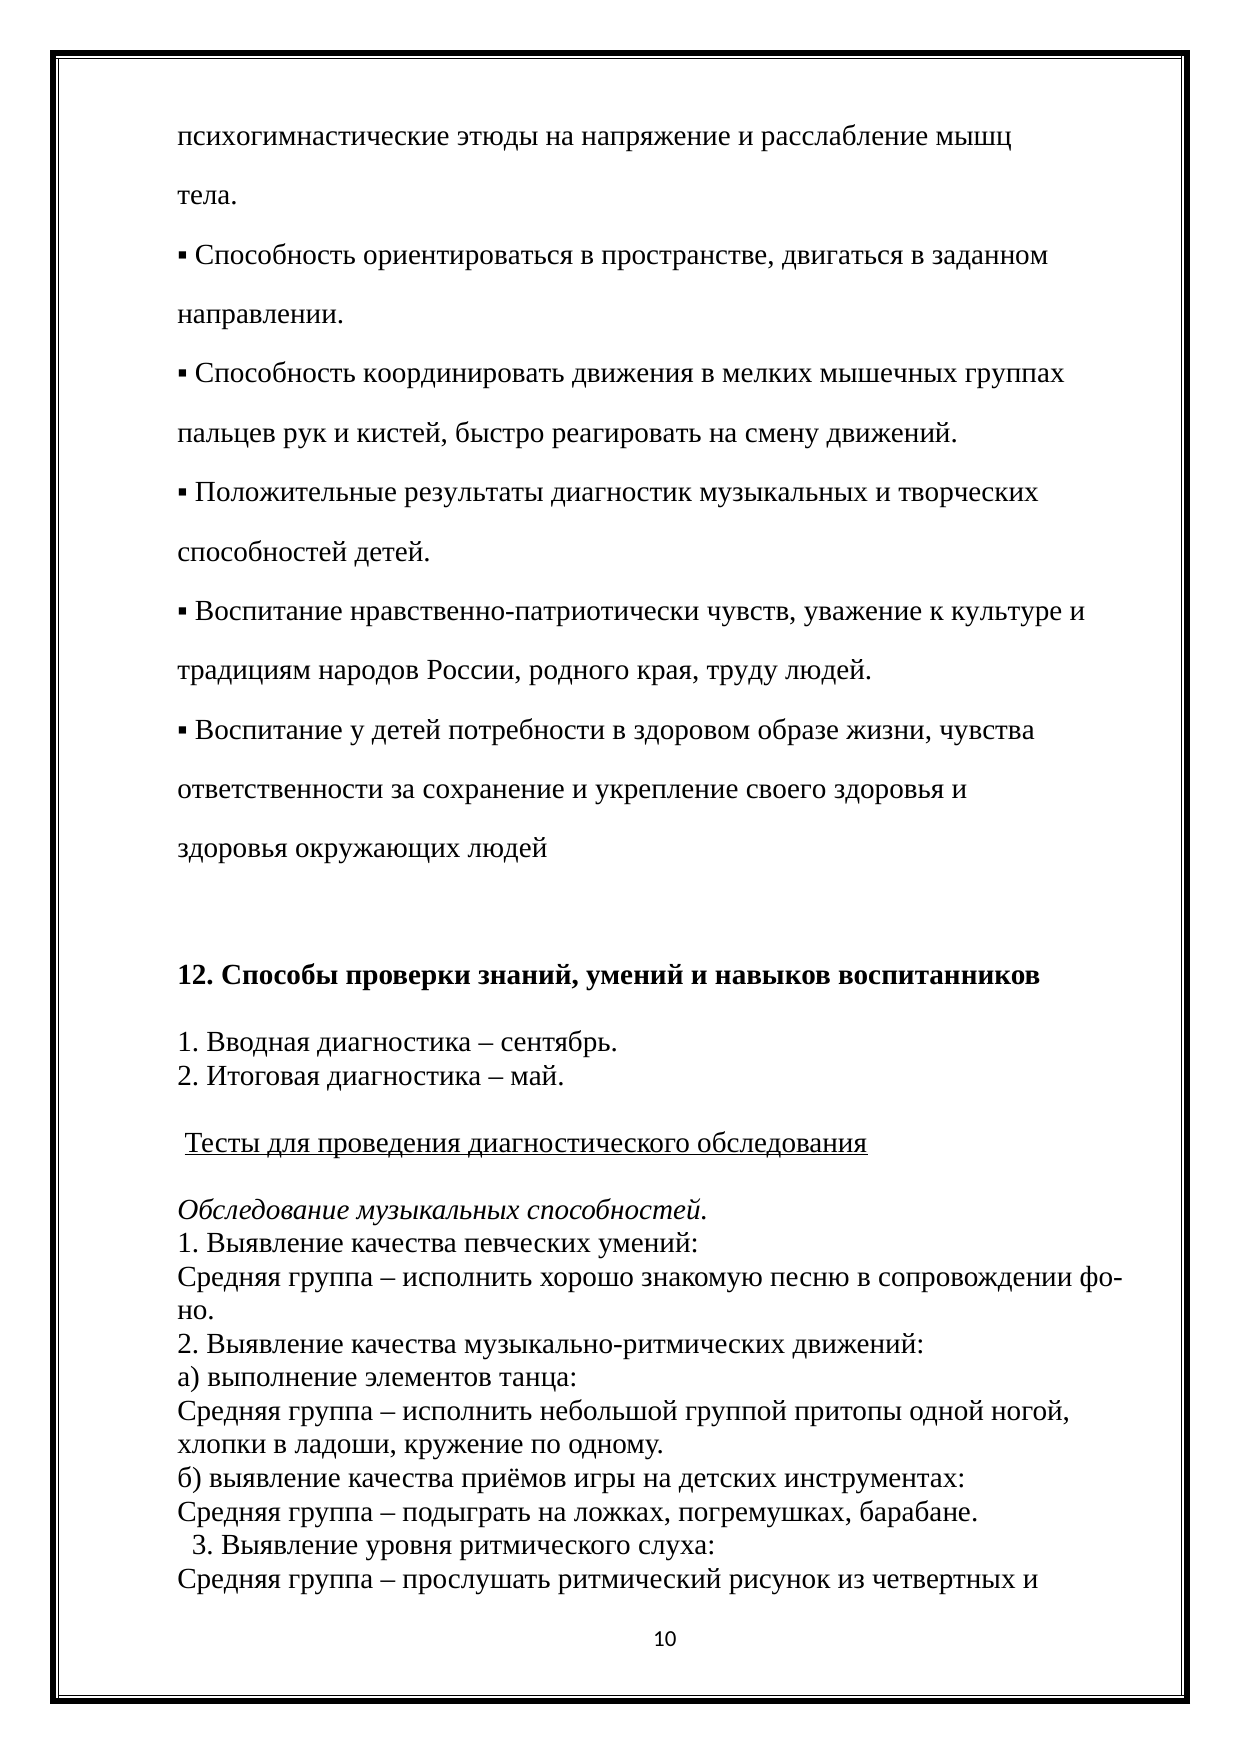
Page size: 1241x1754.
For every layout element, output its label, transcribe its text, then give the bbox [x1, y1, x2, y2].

text ▪ Воспитание у детей потребности в здоровом образе жизни, чувства [177, 712, 1152, 745]
text 2. Выявление качества музыкально-ритмических движений: [177, 1326, 1152, 1359]
text 1. Вводная диагностика – сентябрь. [177, 1024, 1152, 1058]
text ▪ Способность координировать движения в мелких мышечных группах [177, 356, 1152, 389]
text Обследование музыкальных способностей. [177, 1192, 1152, 1225]
text 2. Итоговая диагностика – май. [177, 1058, 1152, 1091]
text Средняя группа – подыграть на ложках, погремушках, барабане. [177, 1494, 1152, 1527]
text Средняя группа – исполнить небольшой группой притопы одной ногой, хлопки в ладоши, кружение по одному. [177, 1393, 1152, 1460]
text психогимнастические этюды на напряжение и расслабление мышц [177, 118, 1152, 152]
text тела. [177, 177, 1152, 211]
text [177, 1561, 1152, 1594]
text 12. Способы проверки знаний, умений и навыков воспитанников [177, 957, 1152, 991]
text пальцев рук и кистей, быстро реагировать на смену движений. [177, 415, 1152, 448]
text б) выявление качества приёмов игры на детских инструментах: [177, 1460, 1152, 1494]
text Средняя группа – исполнить хорошо знакомую песню в сопровождении фо-но. [177, 1259, 1152, 1326]
text здоровья окружающих людей [177, 831, 1152, 864]
text 1. Выявление качества певческих умений: [177, 1225, 1152, 1259]
text 3. Выявление уровня ритмического слуха: [177, 1527, 1152, 1561]
text способностей детей. [177, 534, 1152, 567]
text а) выполнение элементов танца: [177, 1359, 1152, 1393]
text традициям народов России, родного края, труду людей. [177, 652, 1152, 686]
text ответственности за сохранение и укрепление своего здоровья и [177, 771, 1152, 805]
text направлении. [177, 296, 1152, 330]
text Тесты для проведения диагностического обследования [177, 1125, 1152, 1158]
text ▪ Способность ориентироваться в пространстве, двигаться в заданном [177, 237, 1152, 270]
text ▪ Воспитание нравственно-патриотически чувств, уважение к культуре и [177, 593, 1152, 627]
text ▪ Положительные результаты диагностик музыкальных и творческих [177, 474, 1152, 508]
